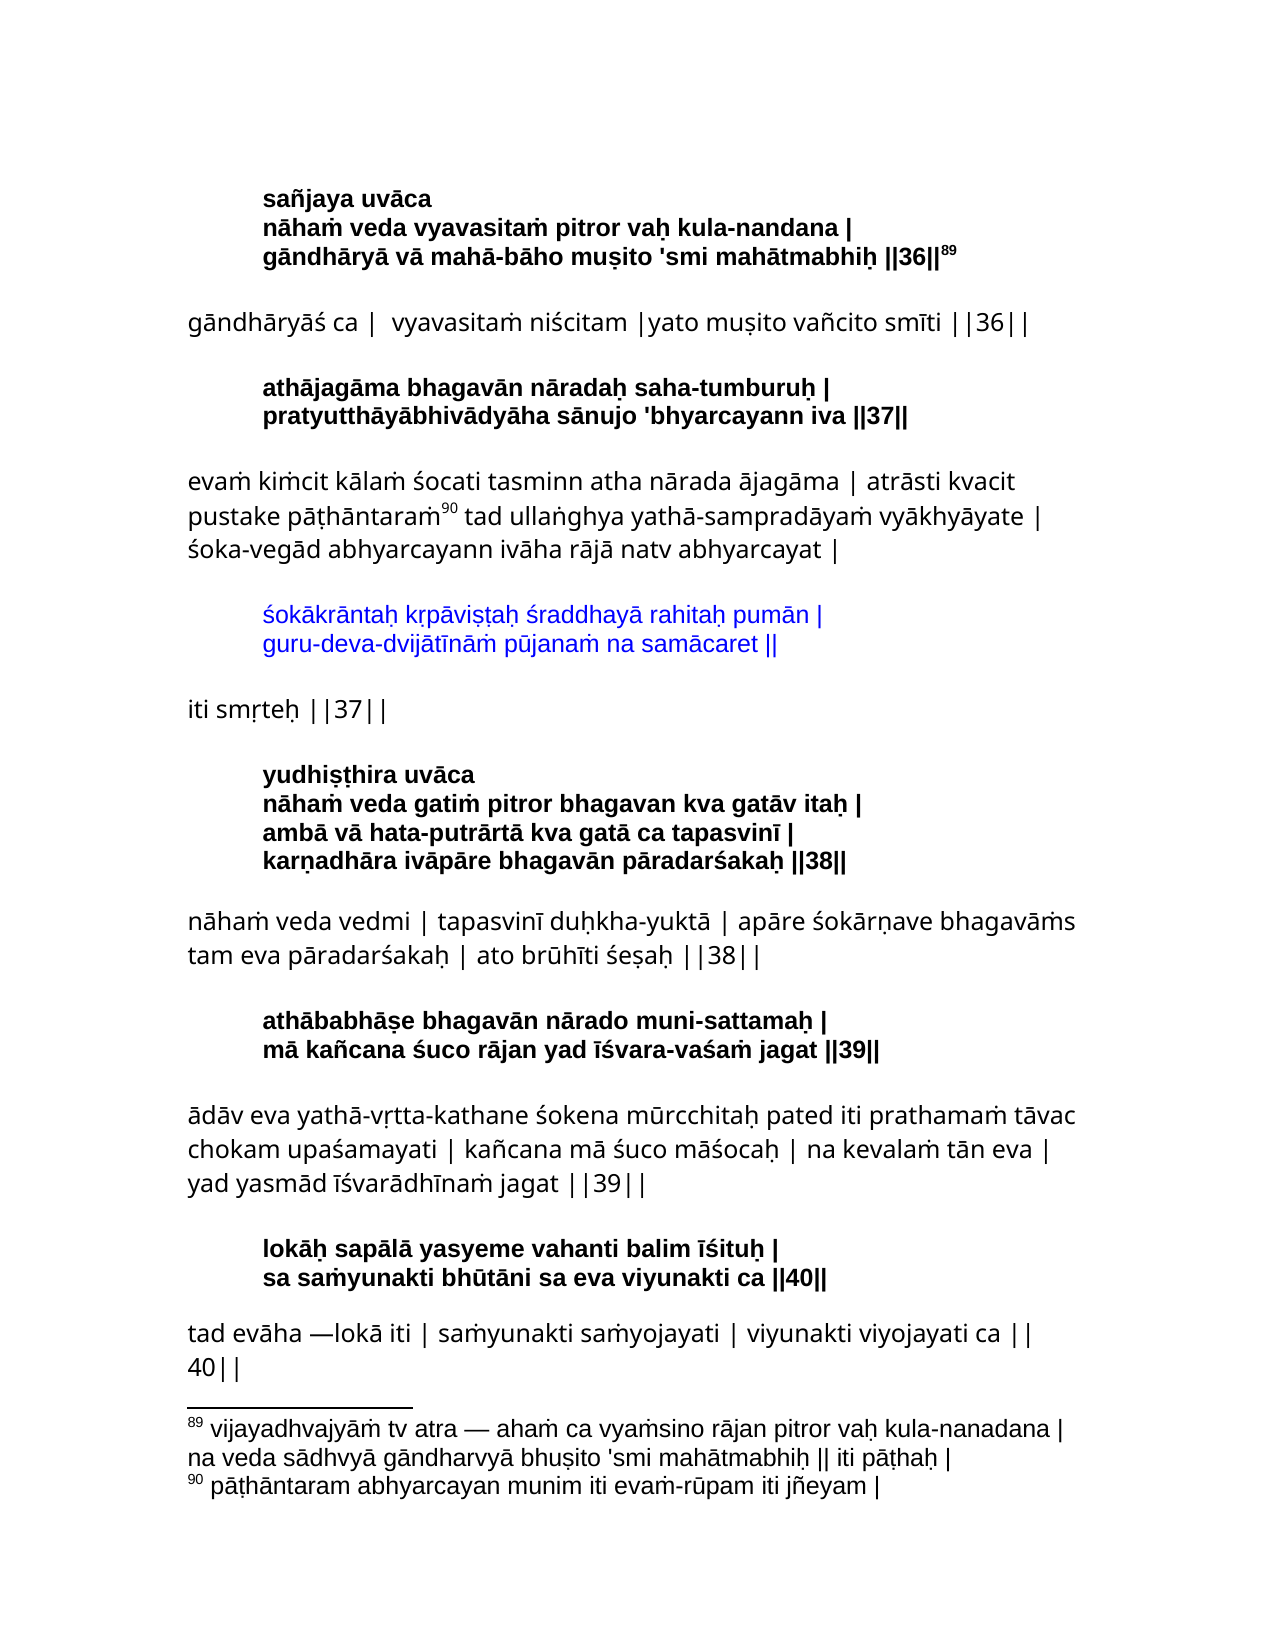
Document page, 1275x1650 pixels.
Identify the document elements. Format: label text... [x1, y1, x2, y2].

text sañjaya uvāca nāhaṁ veda vyavasitaṁ pitror vaḥ kula-nandana | gāndhāryā vā mahā-bāho muṣito 'smi mahātmabhiḥ ||36|| [262, 184, 1088, 270]
text yudhiṣṭhira uvāca nāhaṁ veda gatiṁ pitror bhagavan kva gatāv itaḥ | ambā vā hata-putrārtā kva gatā ca tapasvinī | [262, 760, 1088, 846]
text athājagāma bhagavān nāradaḥ saha-tumburuḥ | pratyutthāyābhivādyāha sānujo 'bhyarcayann iva ||37|| [262, 372, 1088, 430]
text gāndhāryāś ca | vyavasitaṁ niścitam |yato muṣito vañcito smīti ||36|| [187, 304, 1088, 338]
text evaṁ kiṁcit kālaṁ śocati tasminn atha nārada ājagāma | atrāsti kvacit pustake pāṭhāntaraṁ tad ullaṅghya yathā-sampradāyaṁ vyākhyāyate | śoka-vegād abhyarcayann ivāha rājā natv abhyarcayat | [187, 464, 1088, 566]
text iti smṛteḥ ||37|| [187, 692, 1088, 726]
text śokākrāntaḥ kṛpāviṣṭaḥ śraddhayā rahitaḥ pumān | guru-deva-dvijātīnāṁ pūjanaṁ na samācaret || [262, 600, 1088, 658]
text tad evāha —lokā iti | saṁyunakti saṁyojayati | viyunakti viyojayati ca ||40|| [187, 1315, 1088, 1383]
text athābabhāṣe bhagavān nārado muni-sattamaḥ | mā kañcana śuco rājan yad īśvara-vaśaṁ jagat ||39|| [262, 1006, 1088, 1063]
text nāhaṁ veda vedmi | tapasvinī duḥkha-yuktā | apāre śokārṇave bhagavāṁs tam eva pāradarśakaḥ | ato brūhīti śeṣaḥ ||38|| [187, 904, 1088, 972]
text ādāv eva yathā-vṛtta-kathane śokena mūrcchitaḥ pated iti prathamaṁ tāvac chokam upaśamayati | kañcana mā śuco māśocaḥ | na kevalaṁ tān eva | yad yasmād īśvarādhīnaṁ jagat ||39|| [187, 1097, 1088, 1200]
text lokāḥ sapālā yasyeme vahanti balim īśituḥ | sa saṁyunakti bhūtāni sa eva viyunakti ca ||40|| [262, 1234, 1088, 1291]
text karṇadhāra ivāpāre bhagavān pāradarśakaḥ ||38|| [262, 846, 1088, 904]
